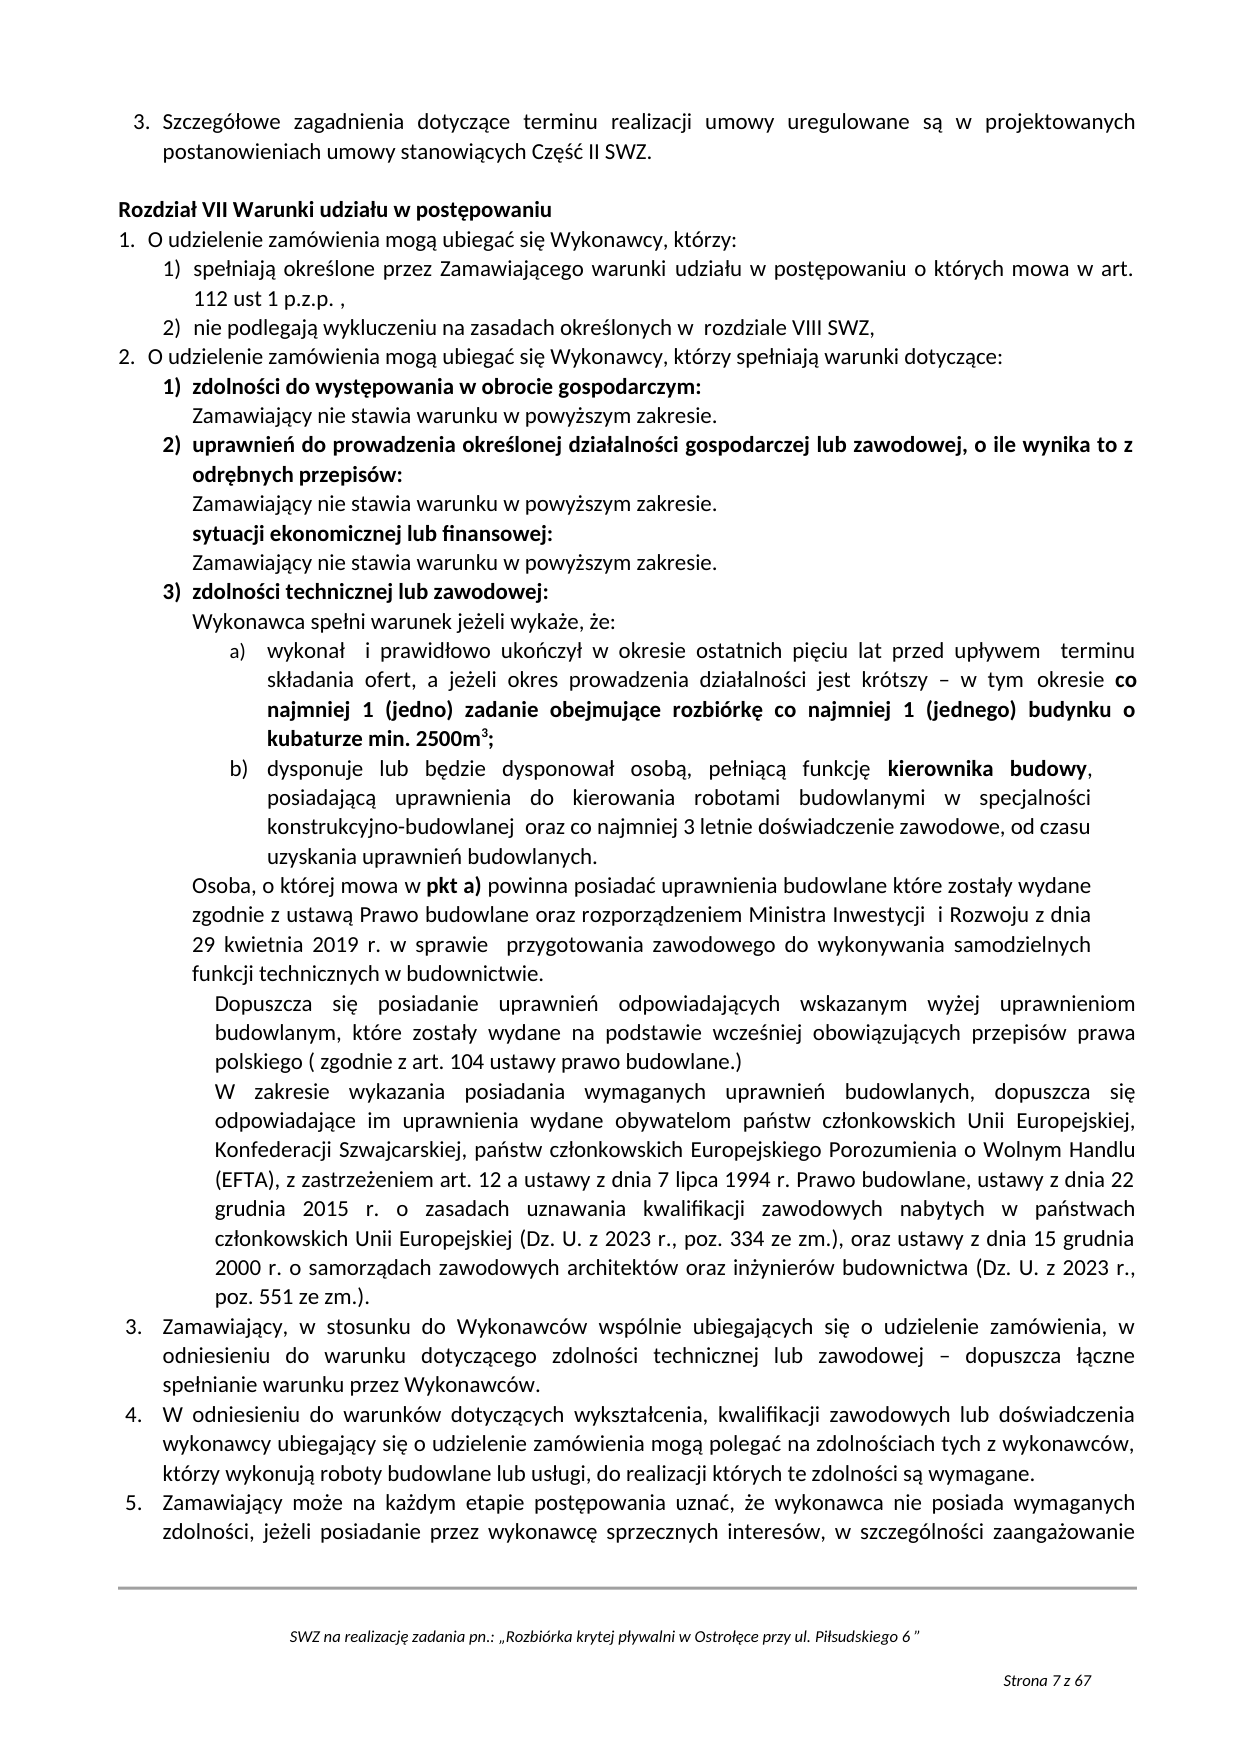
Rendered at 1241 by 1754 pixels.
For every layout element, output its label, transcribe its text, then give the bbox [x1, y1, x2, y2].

list uprawnień do prowadzenia określonej działalności gospodarczej lub zawodowej, o ile wynika to z odrębnych przepisów: [162, 431, 1135, 488]
text W zakresie wykazania posiadania wymaganych uprawnień budowlanych, dopuszcza się odpowiadające im uprawnienia wydane obywatelom państw członkowskich Unii Europejskiej, Konfederacji Szwajcarskiej, państw członkowskich Europejskiego Porozumienia o Wolnym Handlu (EFTA), z zastrzeżeniem art. 12 a ustawy z dnia 7 lipca 1994 r. Prawo budowlane, ustawy z dnia 22 grudnia 2015 r. o zasadach uznawania kwalifikacji zawodowych nabytych w państwach członkowskich Unii Europejskiej (Dz. U. z 2023 r., poz. 334 ze zm.), oraz ustawy z dnia 15 grudnia 2000 r. o samorządach zawodowych architektów oraz inżynierów budownictwa (Dz. U. z 2023 r., poz. 551 ze zm.). [214, 1077, 1137, 1311]
list dysponuje lub będzie dysponował osobą, pełniącą funkcję kierownika budowy, posiadającą uprawnienia do kierowania robotami budowlanymi w specjalności konstrukcyjno-budowlanej oraz co najmniej 3 letnie doświadczenie zawodowe, od czasu uzyskania uprawnień budowlanych. [229, 754, 1093, 870]
text Dopuszcza się posiadanie uprawnień odpowiadających wskazanym wyżej uprawnieniom budowlanym, które zostały wydane na podstawie wcześniej obowiązujących przepisów prawa polskiego ( zgodnie z art. 104 ustawy prawo budowlane.) [214, 989, 1137, 1076]
text Zamawiający nie stawia warunku w powyższym zakresie. [192, 401, 1135, 429]
text Rozdział VII Warunki udziału w postępowaniu [118, 196, 1093, 224]
list Szczegółowe zagadnienia dotyczące terminu realizacji umowy uregulowane są w projektowanych postanowieniach umowy stanowiących Część II SWZ. [133, 107, 1137, 165]
text Wykonawca spełni warunek jeżeli wykaże, że: [162, 607, 1093, 635]
list wykonał i prawidłowo ukończył w okresie ostatnich pięciu lat przed upływem terminu składania ofert, a jeżeli okres prowadzenia działalności jest krótszy – w tym okresie co najmniej 1 (jedno) zadanie obejmujące rozbiórkę co najmniej 1 (jednego) budynku o kubaturze min. 2500m3; [229, 636, 1137, 752]
list zdolności technicznej lub zawodowej: [162, 577, 1135, 606]
text Osoba, o której mowa w pkt a) powinna posiadać uprawnienia budowlane które zostały wydane zgodnie z ustawą Prawo budowlane oraz rozporządzeniem Ministra Inwestycji i Rozwoju z dnia 29 kwietnia 2019 r. w sprawie przygotowania zawodowego do wykonywania samodzielnych funkcji technicznych w budownictwie. [192, 871, 1093, 987]
list O udzielenie zamówienia mogą ubiegać się Wykonawcy, którzy spełniają warunki dotyczące: [118, 342, 1135, 371]
list zdolności do występowania w obrocie gospodarczym: [162, 372, 1137, 400]
text Zamawiający nie stawia warunku w powyższym zakresie. [192, 548, 1135, 576]
list spełniają określone przez Zamawiającego warunki udziału w postępowaniu o których mowa w art. 112 ust 1 p.z.p. , [162, 254, 1135, 312]
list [125, 1488, 1137, 1546]
list O udzielenie zamówienia mogą ubiegać się Wykonawcy, którzy: [118, 225, 1135, 253]
text Zamawiający nie stawia warunku w powyższym zakresie. [192, 489, 1135, 517]
text sytuacji ekonomicznej lub finansowej: [192, 519, 1135, 547]
list Zamawiający, w stosunku do Wykonawców wspólnie ubiegających się o udzielenie zamówienia, w odniesieniu do warunku dotyczącego zdolności technicznej lub zawodowej – dopuszcza łączne spełnianie warunku przez Wykonawców. [125, 1312, 1137, 1399]
list nie podlegają wykluczeniu na zasadach określonych w rozdziale VIII SWZ, [162, 313, 1135, 341]
list W odniesieniu do warunków dotyczących wykształcenia, kwalifikacji zawodowych lub doświadczenia wykonawcy ubiegający się o udzielenie zamówienia mogą polegać na zdolnościach tych z wykonawców, którzy wykonują roboty budowlane lub usługi, do realizacji których te zdolności są wymagane. [125, 1400, 1137, 1487]
